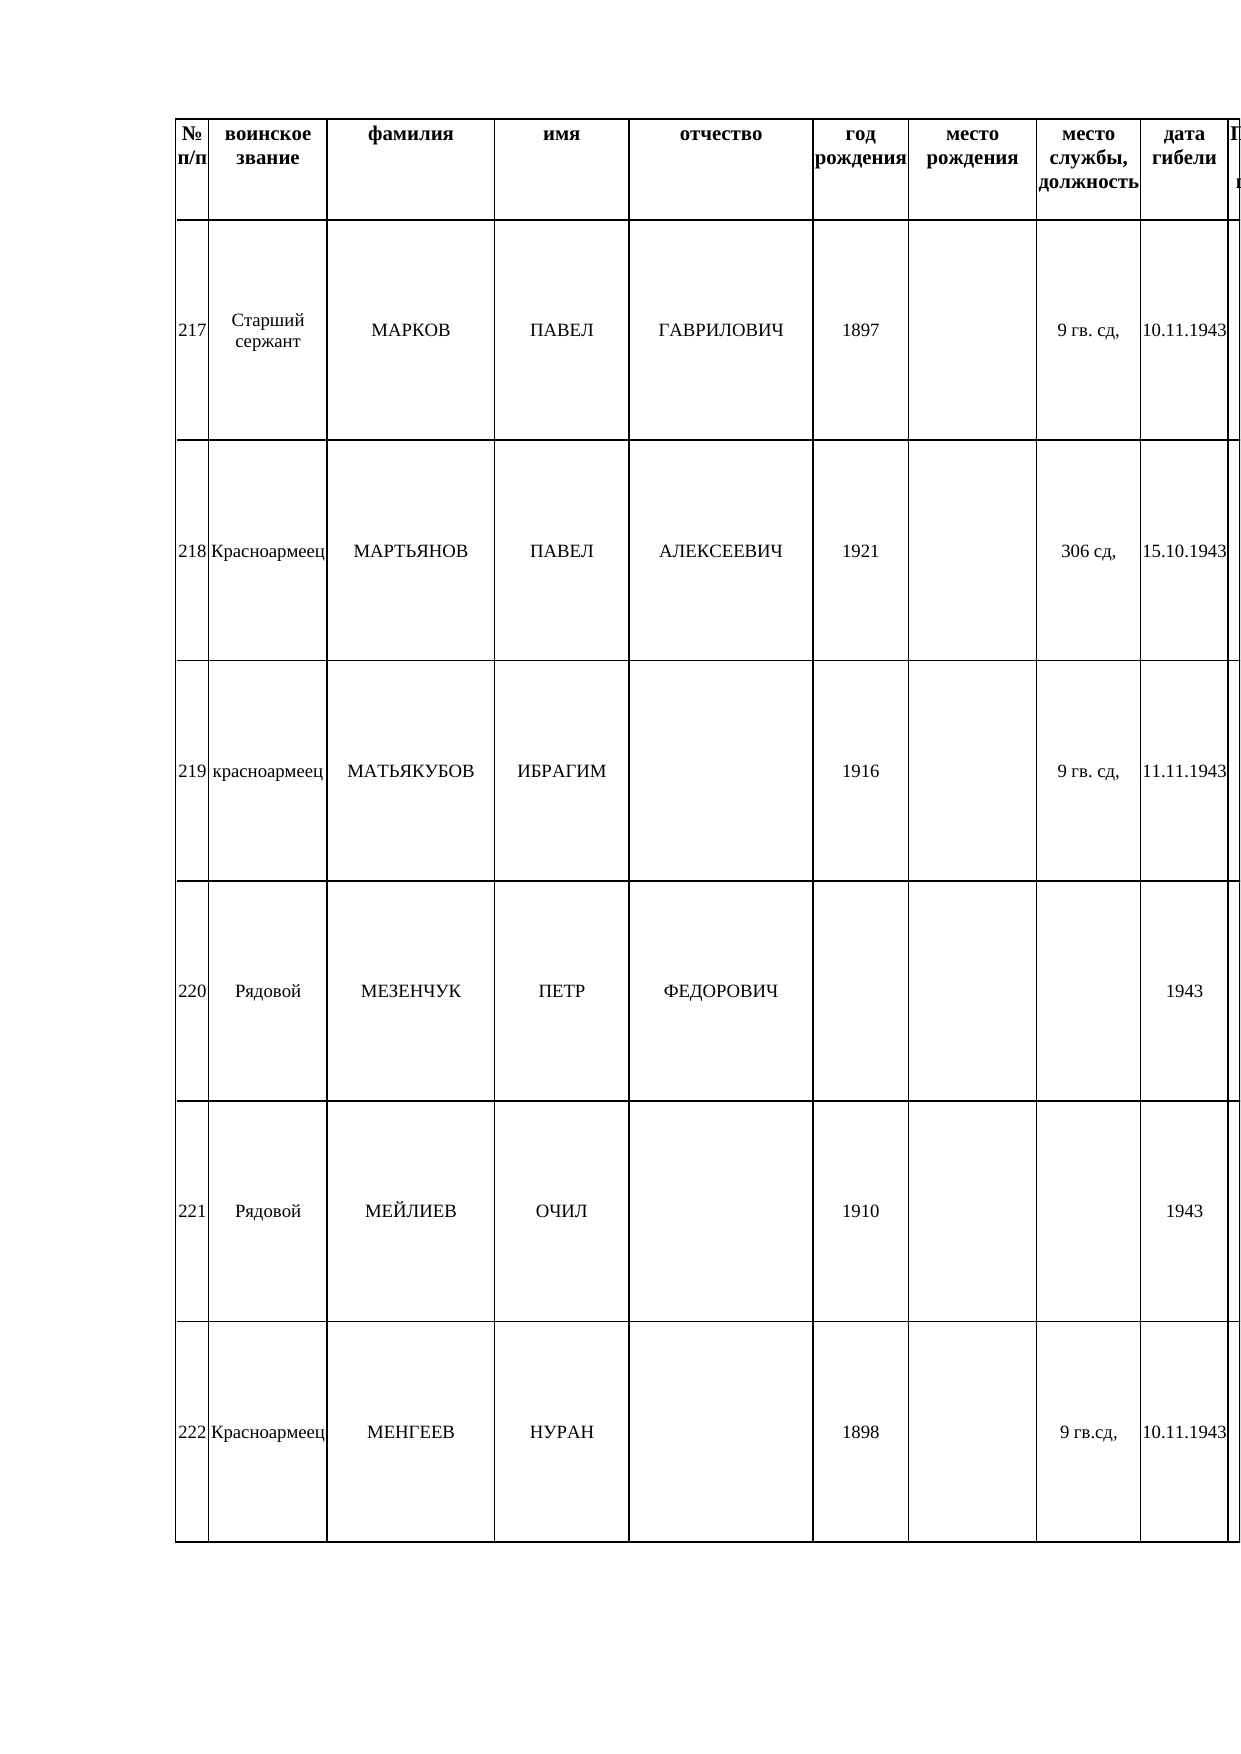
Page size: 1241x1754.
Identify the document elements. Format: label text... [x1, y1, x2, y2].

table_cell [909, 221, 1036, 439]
table_header дата гибели [1141, 120, 1227, 219]
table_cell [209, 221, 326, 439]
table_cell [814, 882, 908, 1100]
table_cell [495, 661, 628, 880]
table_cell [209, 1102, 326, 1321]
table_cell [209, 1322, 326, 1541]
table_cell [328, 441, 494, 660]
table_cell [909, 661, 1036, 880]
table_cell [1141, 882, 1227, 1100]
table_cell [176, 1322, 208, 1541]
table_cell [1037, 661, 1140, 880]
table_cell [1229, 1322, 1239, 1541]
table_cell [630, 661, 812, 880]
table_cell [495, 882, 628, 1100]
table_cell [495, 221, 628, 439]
table_header место рождения [909, 120, 1036, 219]
table_header воинское звание [209, 120, 326, 219]
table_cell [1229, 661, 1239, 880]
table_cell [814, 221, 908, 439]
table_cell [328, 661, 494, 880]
table_header № п/п [176, 120, 208, 219]
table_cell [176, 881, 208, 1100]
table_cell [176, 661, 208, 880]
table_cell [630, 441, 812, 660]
table_header имя [495, 120, 628, 219]
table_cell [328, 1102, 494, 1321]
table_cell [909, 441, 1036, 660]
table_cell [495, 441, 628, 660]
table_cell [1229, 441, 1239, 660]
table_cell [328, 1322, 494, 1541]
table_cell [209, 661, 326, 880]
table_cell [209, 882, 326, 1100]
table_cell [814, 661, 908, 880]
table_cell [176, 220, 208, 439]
table_header место службы, должность [1037, 120, 1140, 219]
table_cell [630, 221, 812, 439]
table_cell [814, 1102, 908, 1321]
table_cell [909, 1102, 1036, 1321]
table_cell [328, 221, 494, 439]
table_header отчество [630, 120, 812, 219]
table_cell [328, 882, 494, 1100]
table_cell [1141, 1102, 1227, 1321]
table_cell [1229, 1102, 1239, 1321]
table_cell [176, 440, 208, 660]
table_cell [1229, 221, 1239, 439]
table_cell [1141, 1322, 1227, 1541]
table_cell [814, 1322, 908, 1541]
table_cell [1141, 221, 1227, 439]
table_header фамилия [328, 120, 494, 219]
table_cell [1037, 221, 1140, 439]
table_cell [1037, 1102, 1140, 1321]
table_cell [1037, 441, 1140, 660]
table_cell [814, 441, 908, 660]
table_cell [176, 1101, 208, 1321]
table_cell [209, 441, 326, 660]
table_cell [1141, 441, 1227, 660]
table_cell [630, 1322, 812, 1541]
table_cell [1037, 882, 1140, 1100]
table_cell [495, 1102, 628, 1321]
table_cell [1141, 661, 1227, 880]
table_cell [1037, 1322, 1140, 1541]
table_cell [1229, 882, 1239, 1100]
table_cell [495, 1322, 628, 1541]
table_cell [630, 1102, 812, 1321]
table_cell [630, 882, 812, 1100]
table_header год рождения [814, 120, 908, 219]
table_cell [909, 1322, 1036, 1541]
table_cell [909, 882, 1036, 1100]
